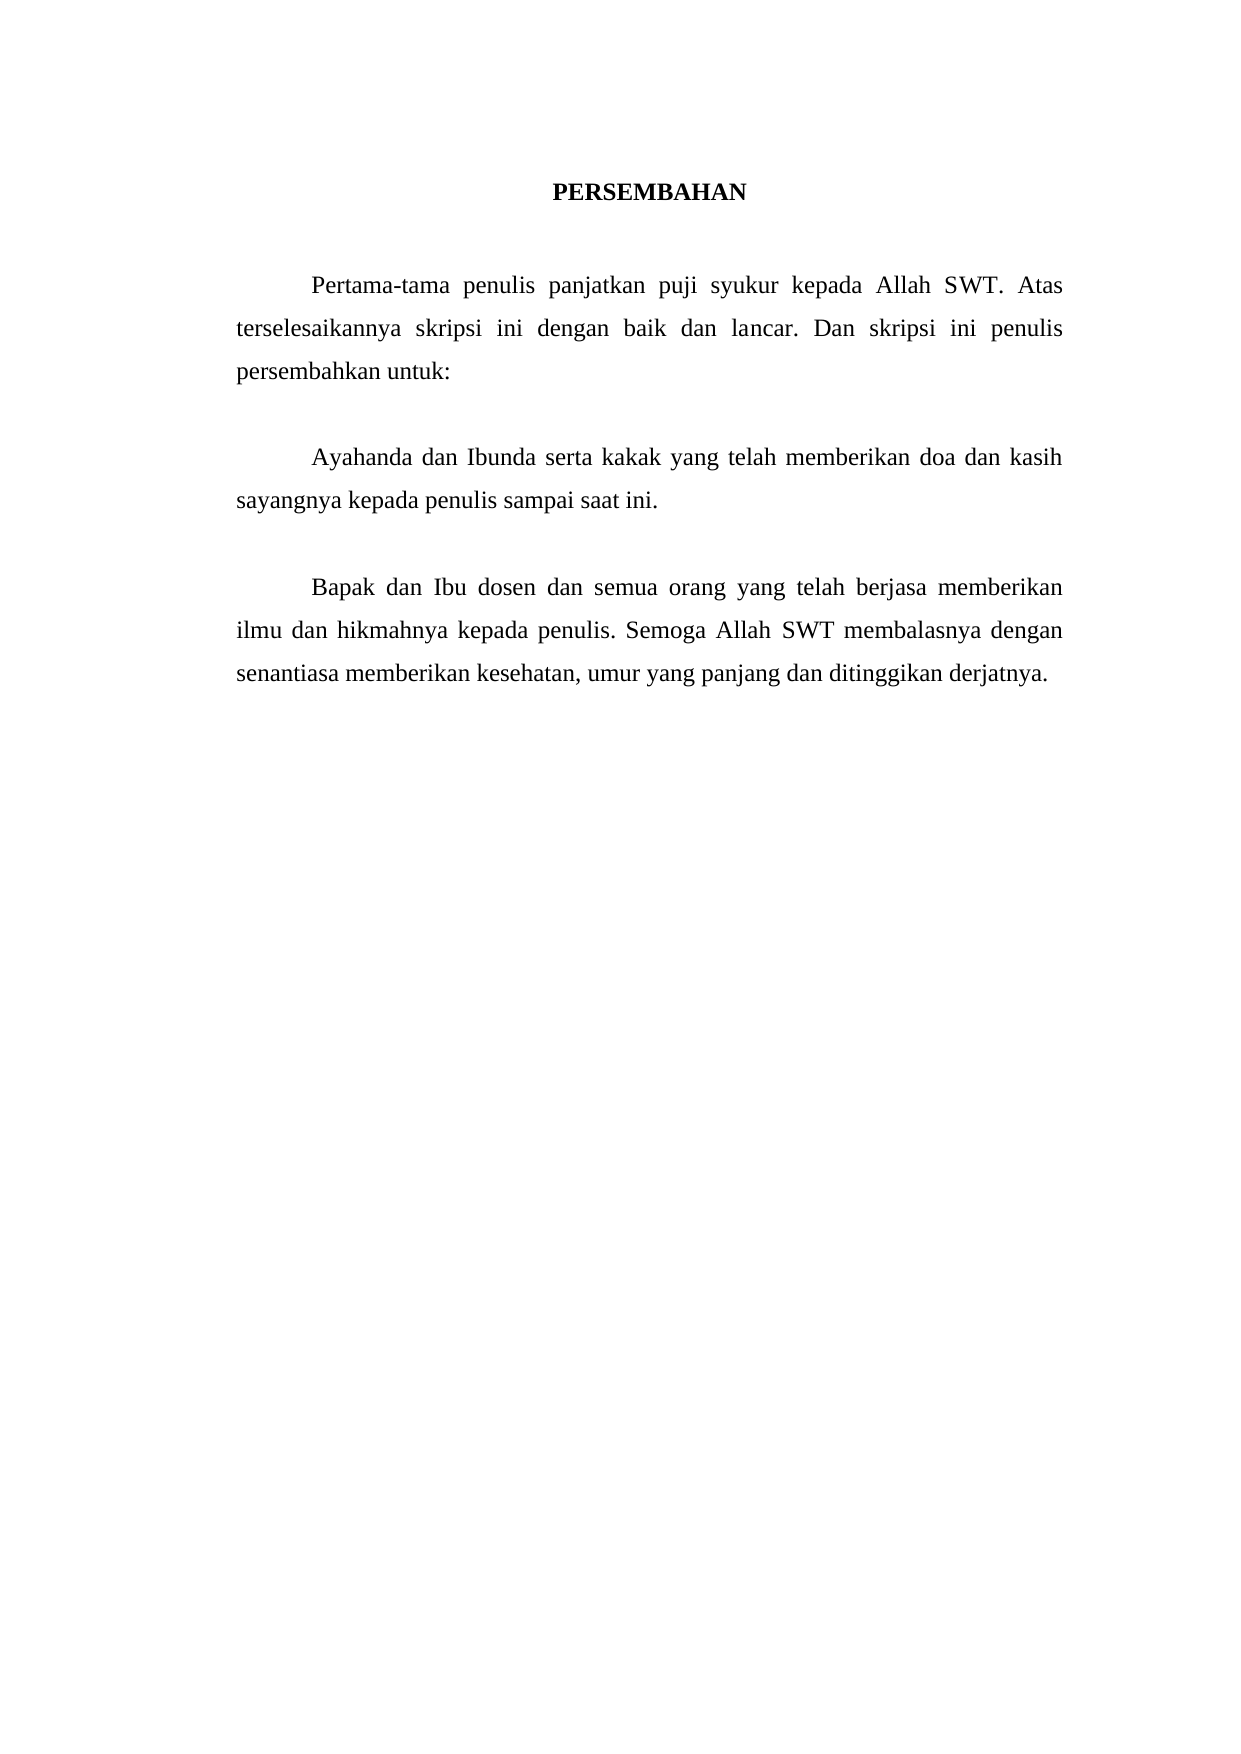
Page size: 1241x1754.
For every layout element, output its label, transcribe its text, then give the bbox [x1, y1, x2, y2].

text Pertama-tama penulis panjatkan puji syukur kepada Allah SWT. Atas terselesaikannya skripsi ini dengan baik dan lancar. Dan skripsi ini penulis persembahkan untuk: [236, 270, 1063, 385]
text PERSEMBAHAN [236, 177, 1063, 206]
text Ayahanda dan Ibunda serta kakak yang telah memberikan doa dan kasih sayangnya kepada penulis sampai saat ini. [236, 442, 1063, 514]
text Bapak dan Ibu dosen dan semua orang yang telah berjasa memberikan ilmu dan hikmahnya kepada penulis. Semoga Allah SWT membalasnya dengan senantiasa memberikan kesehatan, umur yang panjang dan ditinggikan derjatnya. [236, 572, 1063, 687]
